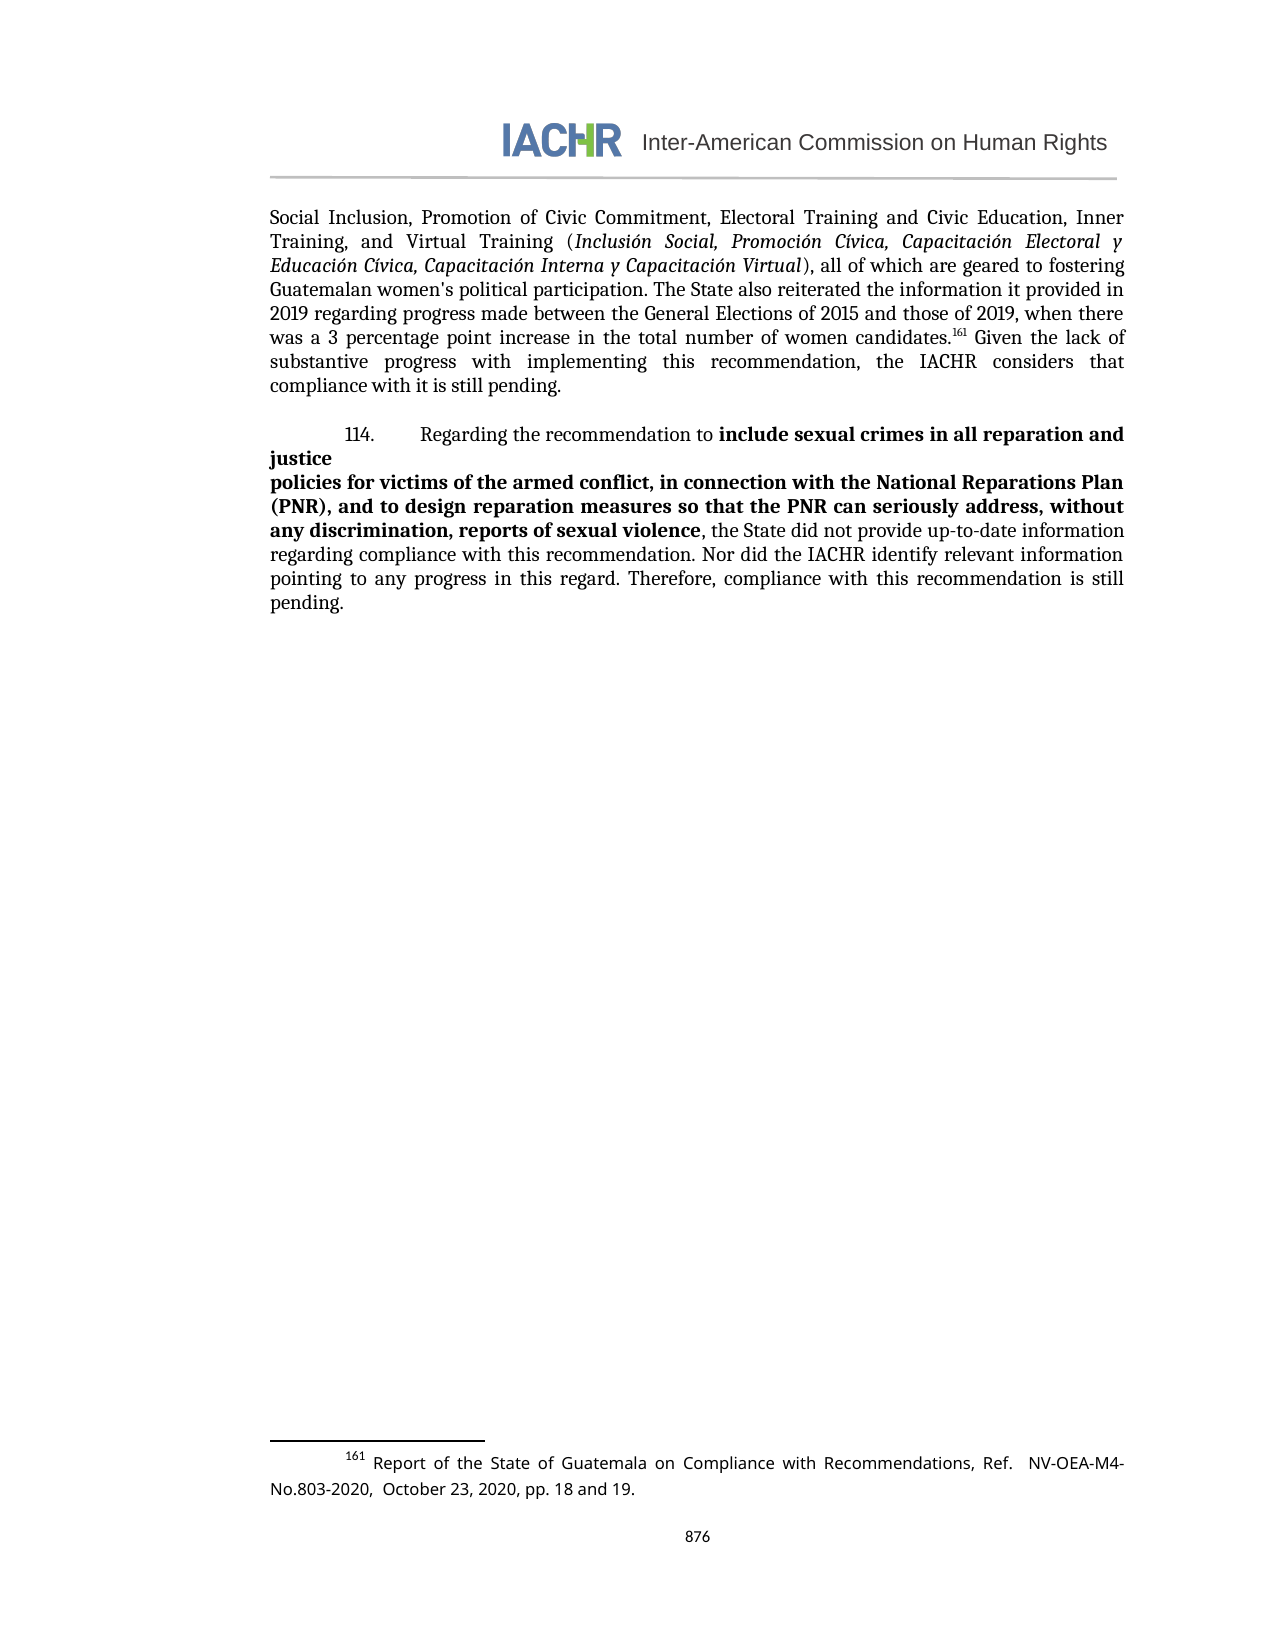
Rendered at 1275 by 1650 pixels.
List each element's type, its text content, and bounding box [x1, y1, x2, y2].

list Regarding the recommendation to promote political participation of women and, in particular, indigenous and Afrodescendent women, in decision-making positions through the design and implementation of affirmative action measures, the State reported that the Electoral Institute has the Department for the Political Advancement of Women (Departamento de Promoción Política de la Mujer), as well as others, such as the Departments of Social Inclusion, Promotion of Civic Commitment, Electoral Training and Civic Education, Inner Training, and Virtual Training (Inclusión Social, Promoción Cívica, Capacitación Electoral y Educación Cívica, Capacitación Interna y Capacitación Virtual), all of which are geared to fostering Guatemalan women's political participation. The State also reiterated the information it provided in 2019 regarding progress made between the General Elections of 2015 and those of 2019, when there was a 3 percentage point increase in the total number of women candidates. Given the lack of substantive progress with implementing this recommendation, the IACHR considers that compliance with it is still pending. [270, 206, 1125, 398]
list Regarding the recommendation to include sexual crimes in all reparation and justice policies for victims of the armed conflict, in connection with the National Reparations Plan (PNR), and to design reparation measures so that the PNR can seriously address, without any discrimination, reports of sexual violence, the State did not provide up-to-date information regarding compliance with this recommendation. Nor did the IACHR identify relevant information pointing to any progress in this regard. Therefore, compliance with this recommendation is still pending. [270, 423, 1125, 614]
picture [493, 113, 627, 168]
